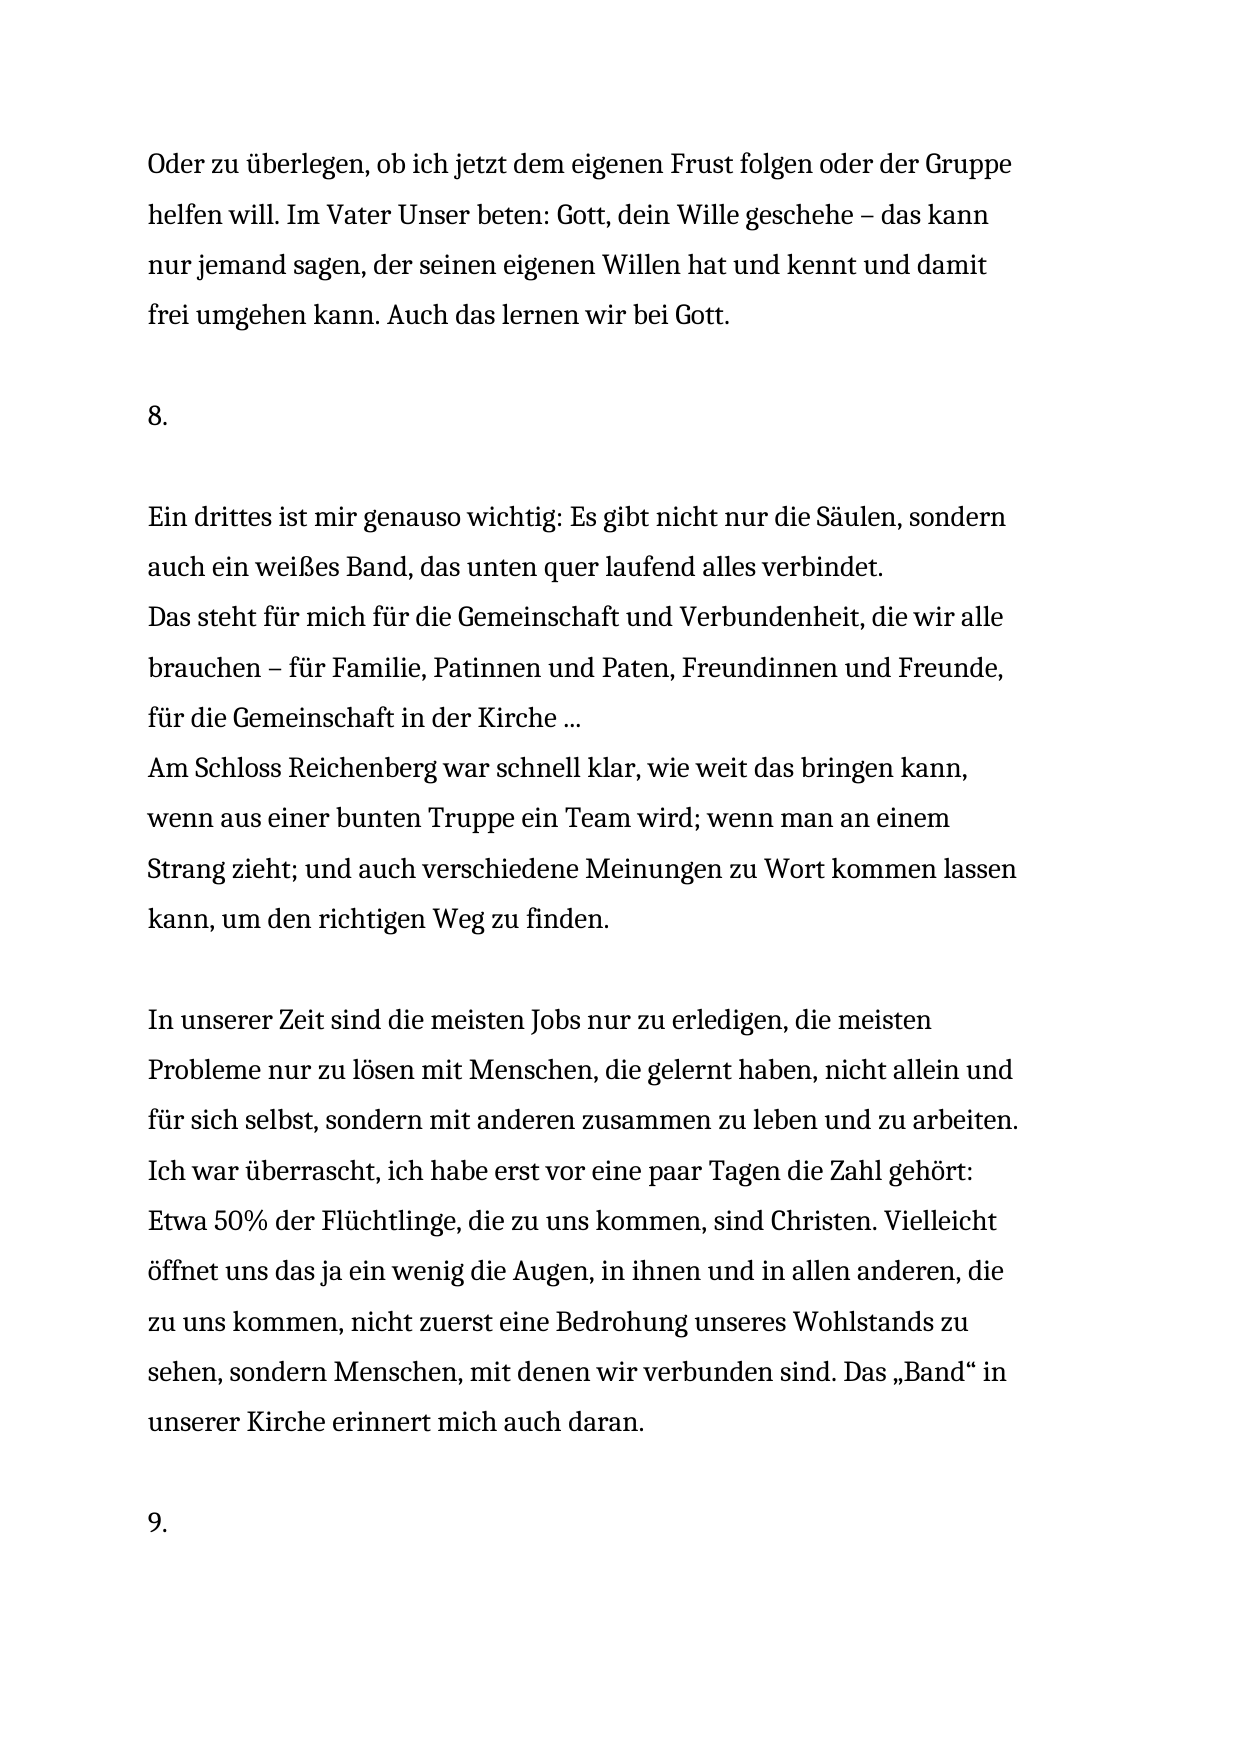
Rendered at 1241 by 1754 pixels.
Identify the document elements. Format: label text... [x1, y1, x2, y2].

text 9. [148, 1506, 1033, 1539]
text Das steht für mich für die Gemeinschaft und Verbundenheit, die wir alle brauchen – für Familie, Patinnen und Paten, Freundinnen und Freunde, für die Gemeinschaft in der Kirche ... [148, 600, 1033, 734]
text Oder zu überlegen, ob ich jetzt dem eigenen Frust folgen oder der Gruppe helfen will. Im Vater Unser beten: Gott, dein Wille geschehe – das kann nur jemand sagen, der seinen eigenen Willen hat und kennt und damit frei umgehen kann. Auch das lernen wir bei Gott. [148, 148, 1033, 332]
text Ein drittes ist mir genauso wichtig: Es gibt nicht nur die Säulen, sondern auch ein weißes Band, das unten quer laufend alles verbindet. [148, 500, 1033, 584]
text 8. [148, 399, 1033, 433]
text Ich war überrascht, ich habe erst vor eine paar Tagen die Zahl gehört: Etwa 50% der Flüchtlinge, die zu uns kommen, sind Christen. Vielleicht öffnet uns das ja ein wenig die Augen, in ihnen und in allen anderen, die zu uns kommen, nicht zuerst eine Bedrohung unseres Wohlstands zu sehen, sondern Menschen, mit denen wir verbunden sind. Das „Band“ in unserer Kirche erinnert mich auch daran. [148, 1154, 1033, 1439]
text Am Schloss Reichenberg war schnell klar, wie weit das bringen kann, wenn aus einer bunten Truppe ein Team wird; wenn man an einem Strang zieht; und auch verschiedene Meinungen zu Wort kommen lassen kann, um den richtigen Weg zu finden. [148, 751, 1033, 936]
text In unserer Zeit sind die meisten Jobs nur zu erledigen, die meisten Probleme nur zu lösen mit Menschen, die gelernt haben, nicht allein und für sich selbst, sondern mit anderen zusammen zu leben und zu arbeiten. [148, 1003, 1033, 1137]
